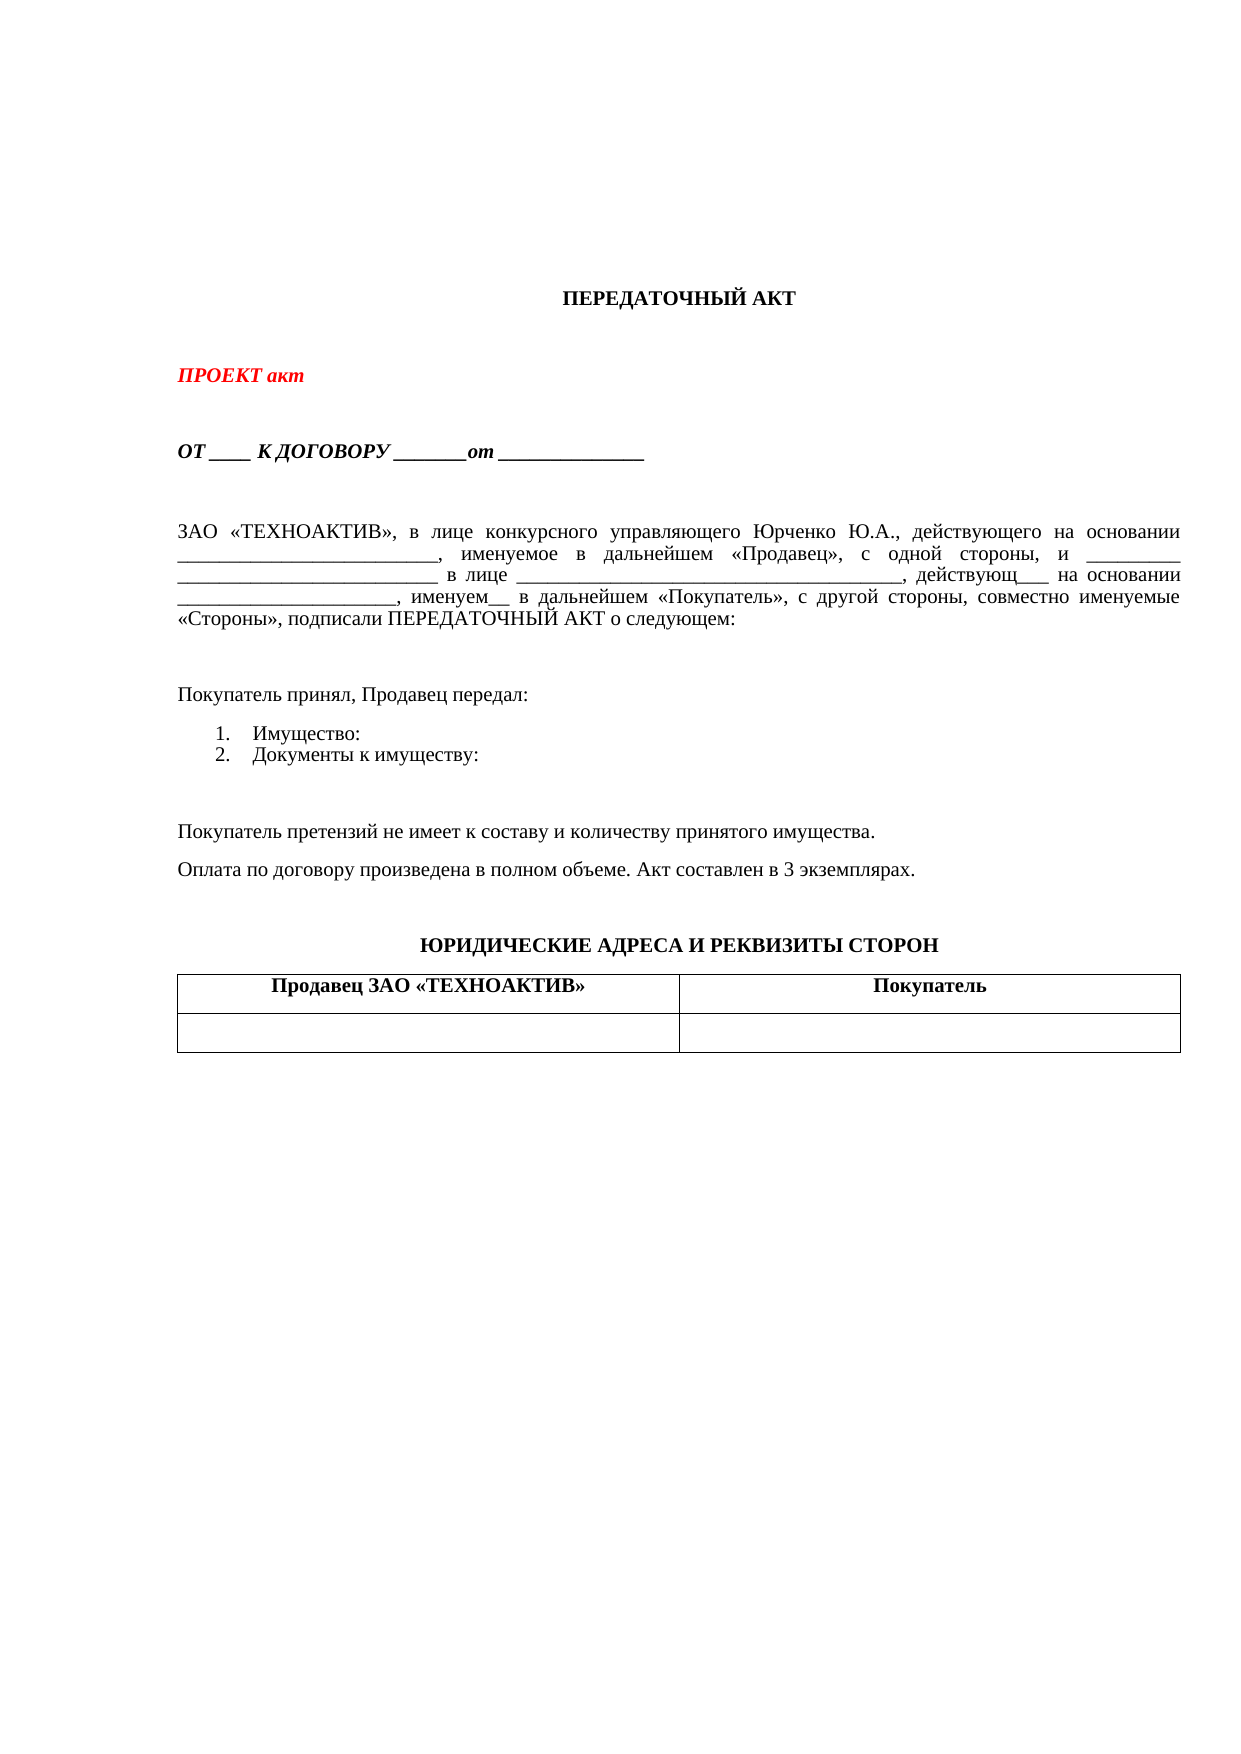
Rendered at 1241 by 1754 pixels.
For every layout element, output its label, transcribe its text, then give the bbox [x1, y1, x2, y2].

text Покупатель принял, Продавец передал: [177, 684, 1181, 706]
list Имущество: [215, 723, 1181, 744]
list Документы к имуществу: [215, 744, 1181, 766]
table_cell [178, 1014, 679, 1052]
table_header Продавец ЗАО «ТЕХНОАКТИВ» [178, 975, 679, 1013]
text ПЕРЕДАТОЧНЫЙ АКТ [177, 288, 1181, 310]
text ОТ ____ К ДОГОВОРУ _______от ______________ [177, 441, 1181, 463]
table_cell [680, 1014, 1180, 1052]
text Оплата по договору произведена в полном объеме. Акт составлен в 3 экземплярах. [177, 859, 1181, 881]
text ЗАО «ТЕХНОАКТИВ», в лице конкурсного управляющего Юрченко Ю.А., действующего на основании _________________________, именуемое в дальнейшем «Продавец», с одной стороны, и _________ _________________________ в лице _____________________________________, действующ___ на основании _____________________, именуем__ в дальнейшем «Покупатель», с другой стороны, совместно именуемые «Стороны», подписали ПЕРЕДАТОЧНЫЙ АКТ о следующем: [177, 521, 1181, 630]
text Покупатель претензий не имеет к составу и количеству принятого имущества. [177, 821, 1181, 842]
text ПРОЕКТ акт [177, 365, 1181, 386]
table_header Покупатель [680, 975, 1180, 1013]
text ЮРИДИЧЕСКИЕ АДРЕСА И РЕКВИЗИТЫ СТОРОН [177, 936, 1181, 957]
